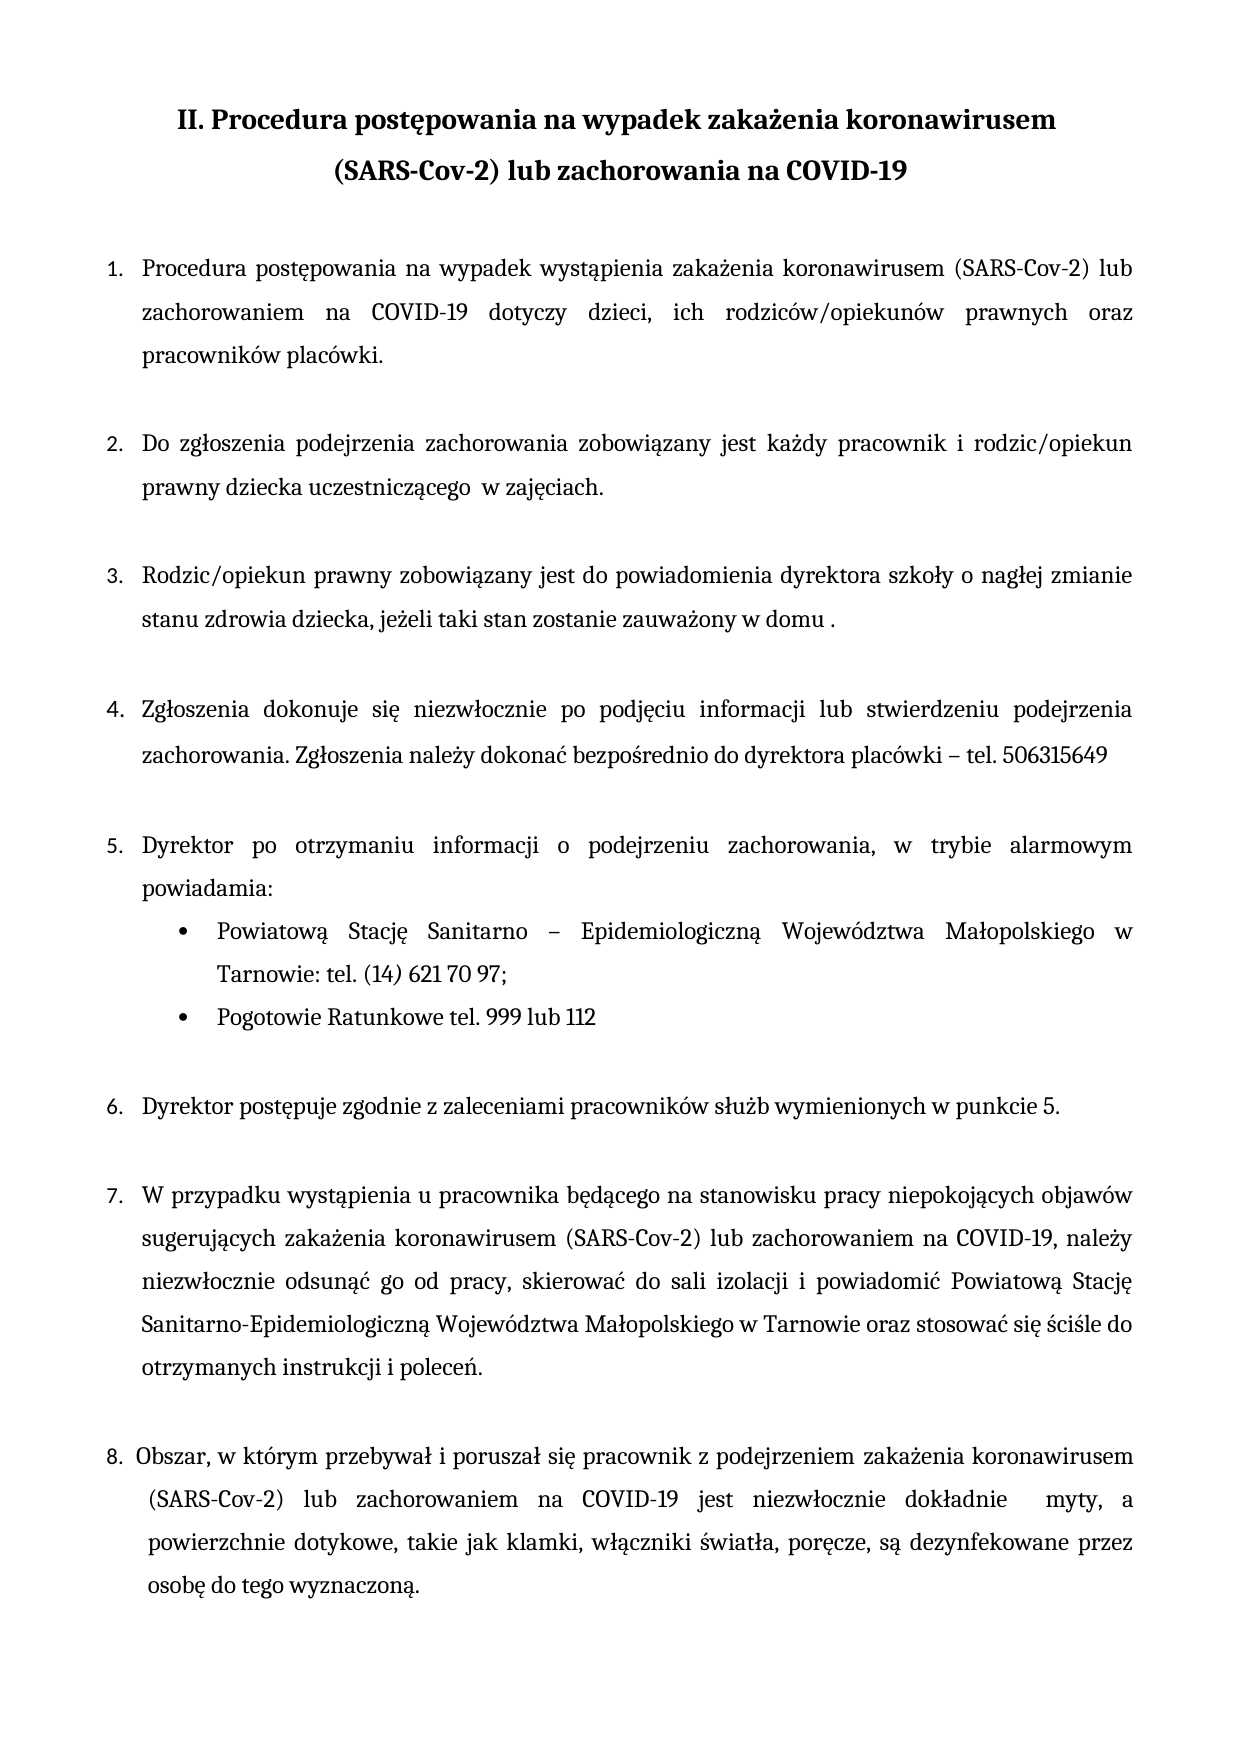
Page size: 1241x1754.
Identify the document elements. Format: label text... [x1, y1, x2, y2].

list Dyrektor postępuje zgodnie z zaleceniami pracowników służb wymienionych w punkcie 5. [106, 1092, 1134, 1121]
list Rodzic/opiekun prawny zobowiązany jest do powiadomienia dyrektora szkoły o nagłej zmianie stanu zdrowia dziecka, jeżeli taki stan zostanie zauważony w domu . [106, 561, 1134, 633]
list Obszar, w którym przebywał i poruszał się pracownik z podejrzeniem zakażenia koronawirusem (SARS-Cov-2) lub zachorowaniem na COVID-19 jest niezwłocznie dokładnie myty, a powierzchnie dotykowe, takie jak klamki, włączniki światła, poręcze, są dezynfekowane przez osobę do tego wyznaczoną. [106, 1442, 1134, 1600]
list Procedura postępowania na wypadek wystąpienia zakażenia koronawirusem (SARS-Cov-2) lub zachorowaniem na COVID-19 dotyczy dzieci, ich rodziców/opiekunów prawnych oraz pracowników placówki. [106, 254, 1134, 369]
list Zgłoszenia dokonuje się niezwłocznie po podjęciu informacji lub stwierdzeniu podejrzenia zachorowania. Zgłoszenia należy dokonać bezpośrednio do dyrektora placówki – tel. 506315649 [106, 693, 1134, 769]
list Pogotowie Ratunkowe tel. 999 lub 112 [179, 1003, 1134, 1032]
list W przypadku wystąpienia u pracownika będącego na stanowisku pracy niepokojących objawów sugerujących zakażenia koronawirusem (SARS-Cov-2) lub zachorowaniem na COVID-19, należy niezwłocznie odsunąć go od pracy, skierować do sali izolacji i powiadomić Powiatową Stację Sanitarno-Epidemiologiczną Województwa Małopolskiego w Tarnowie oraz stosować się ściśle do otrzymanych instrukcji i poleceń. [106, 1181, 1134, 1382]
text II. Procedura postępowania na wypadek zakażenia koronawirusem (SARS-Cov-2) lub zachorowania na COVID-19 [106, 103, 1134, 187]
list Dyrektor po otrzymaniu informacji o podejrzeniu zachorowania, w trybie alarmowym powiadamia: [106, 831, 1134, 902]
list Powiatową Stację Sanitarno – Epidemiologiczną Województwa Małopolskiego w Tarnowie: tel. (14) 621 70 97; [179, 917, 1134, 989]
list Do zgłoszenia podejrzenia zachorowania zobowiązany jest każdy pracownik i rodzic/opiekun prawny dziecka uczestniczącego w zajęciach. [106, 429, 1134, 501]
